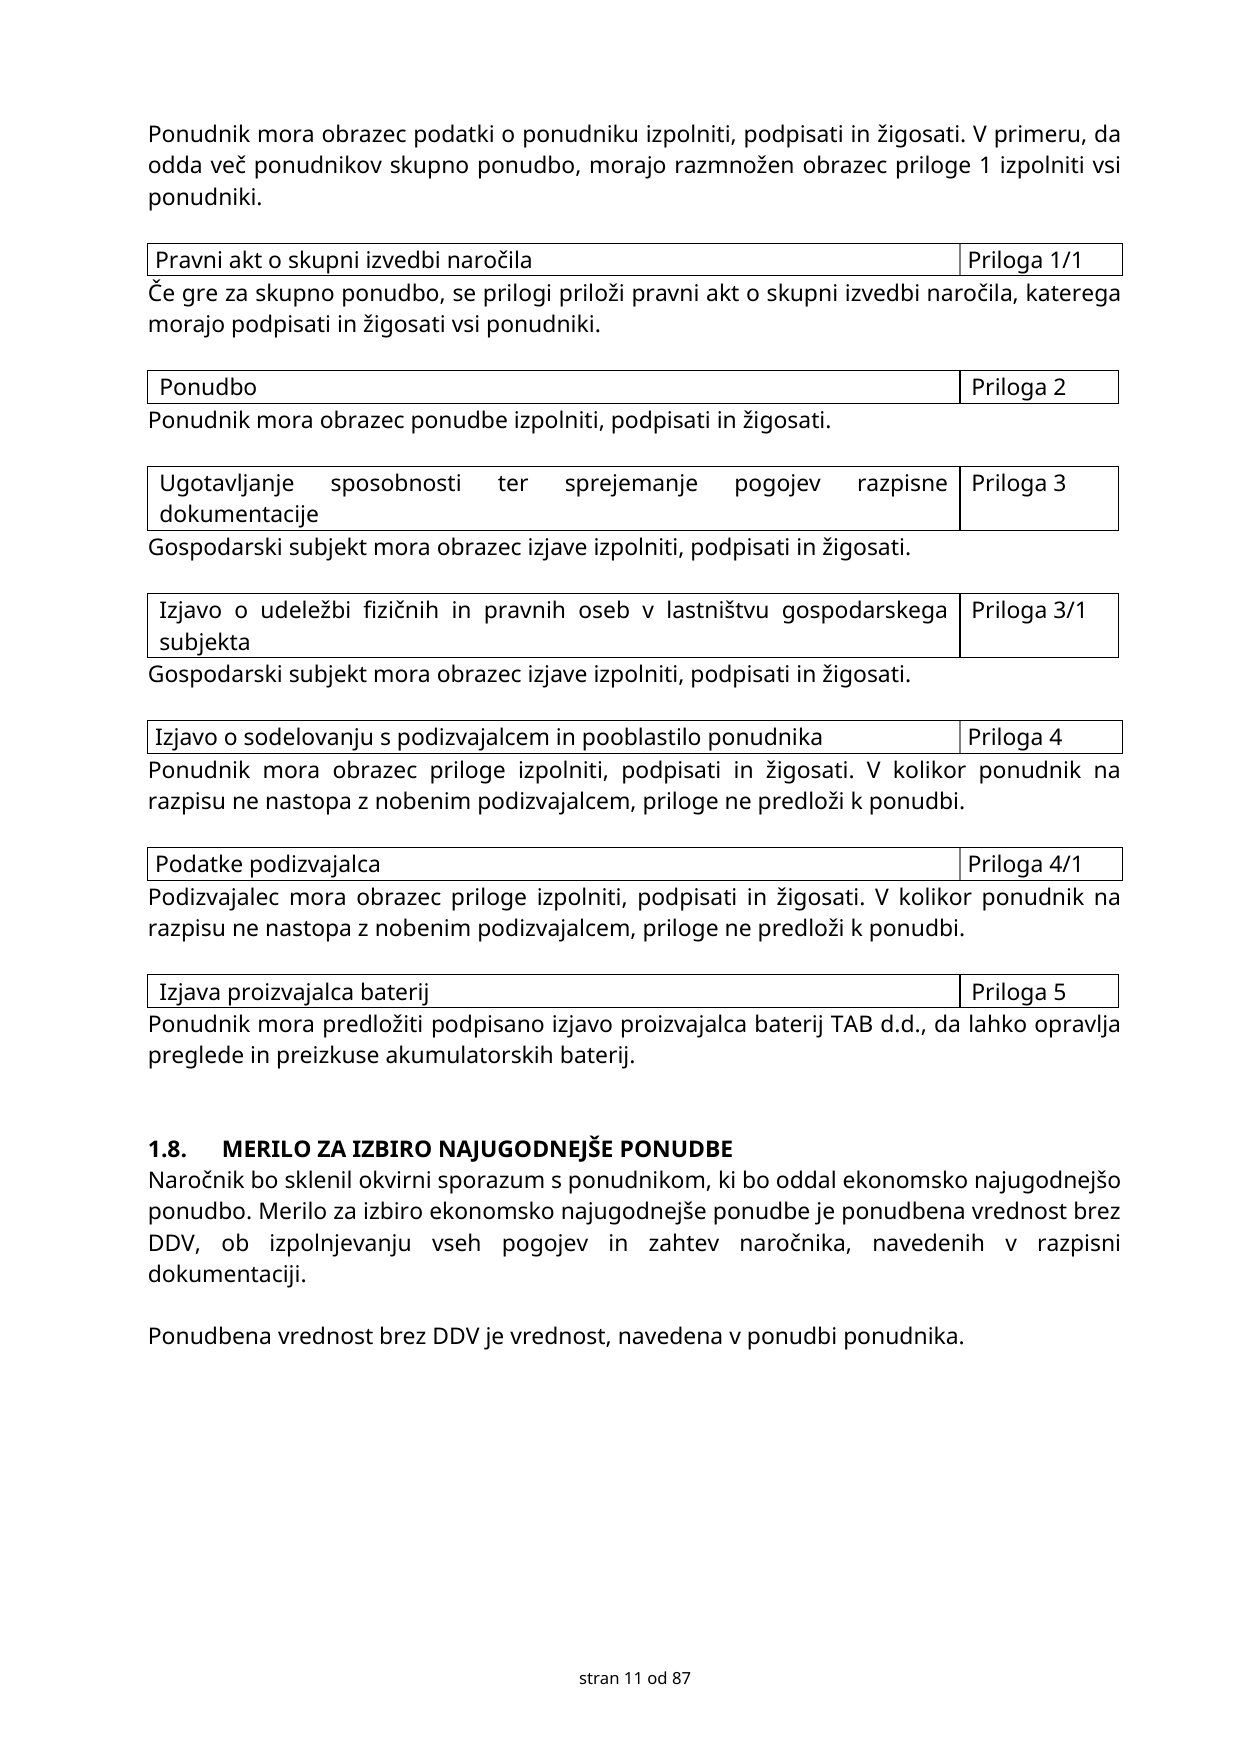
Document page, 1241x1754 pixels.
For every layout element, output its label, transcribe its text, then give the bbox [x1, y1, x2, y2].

table_header Izjavo o sodelovanju s podizvajalcem in pooblastilo ponudnika [148, 721, 959, 752]
table_header Priloga 5 [961, 975, 1118, 1007]
table_header Priloga 3/1 [961, 594, 1118, 657]
table_header Priloga 4 [961, 721, 1122, 752]
table_header Ugotavljanje sposobnosti ter sprejemanje pogojev razpisne dokumentacije [148, 467, 959, 529]
text Naročnik bo sklenil okvirni sporazum s ponudnikom, ki bo oddal ekonomsko najugodnejšo ponudbo. Merilo za izbiro ekonomsko najugodnejše ponudbe je ponudbena vrednost brez DDV, ob izpolnjevanju vseh pogojev in zahtev naročnika, navedenih v razpisni dokumentaciji. [148, 1164, 1122, 1289]
table_header Priloga 3 [961, 467, 1118, 529]
text Ponudnik mora obrazec ponudbe izpolniti, podpisati in žigosati. [148, 403, 1122, 435]
table_header Priloga 4/1 [961, 848, 1122, 879]
table_header Priloga 1/1 [961, 244, 1122, 275]
text Ponudbena vrednost brez DDV je vrednost, navedena v ponudbi ponudnika. [148, 1320, 1122, 1351]
text Ponudnik mora obrazec podatki o ponudniku izpolniti, podpisati in žigosati. V primeru, da odda več ponudnikov skupno ponudbo, morajo razmnožen obrazec priloge 1 izpolniti vsi ponudniki. [148, 118, 1122, 212]
table_header Izjava proizvajalca baterij [148, 975, 959, 1007]
text Podizvajalec mora obrazec priloge izpolniti, podpisati in žigosati. V kolikor ponudnik na razpisu ne nastopa z nobenim podizvajalcem, priloge ne predloži k ponudbi. [148, 881, 1122, 943]
text Če gre za skupno ponudbo, se prilogi priloži pravni akt o skupni izvedbi naročila, katerega morajo podpisati in žigosati vsi ponudniki. [148, 276, 1122, 339]
text Gospodarski subjekt mora obrazec izjave izpolniti, podpisati in žigosati. [148, 531, 1122, 562]
text Ponudnik mora predložiti podpisano izjavo proizvajalca baterij TAB d.d., da lahko opravlja preglede in preizkuse akumulatorskih baterij. [148, 1008, 1122, 1070]
table_header Ponudbo [148, 371, 959, 402]
table_header Pravni akt o skupni izvedbi naročila [148, 244, 959, 275]
text Gospodarski subjekt mora obrazec izjave izpolniti, podpisati in žigosati. [148, 658, 1122, 689]
table_header Podatke podizvajalca [148, 848, 959, 879]
text Ponudnik mora obrazec priloge izpolniti, podpisati in žigosati. V kolikor ponudnik na razpisu ne nastopa z nobenim podizvajalcem, priloge ne predloži k ponudbi. [148, 754, 1122, 816]
table_header Izjavo o udeležbi fizičnih in pravnih oseb v lastništvu gospodarskega subjekta [148, 594, 959, 657]
table_header Priloga 2 [961, 371, 1118, 402]
list MERILO ZA IZBIRO NAJUGODNEJŠE PONUDBE [148, 1133, 1122, 1164]
